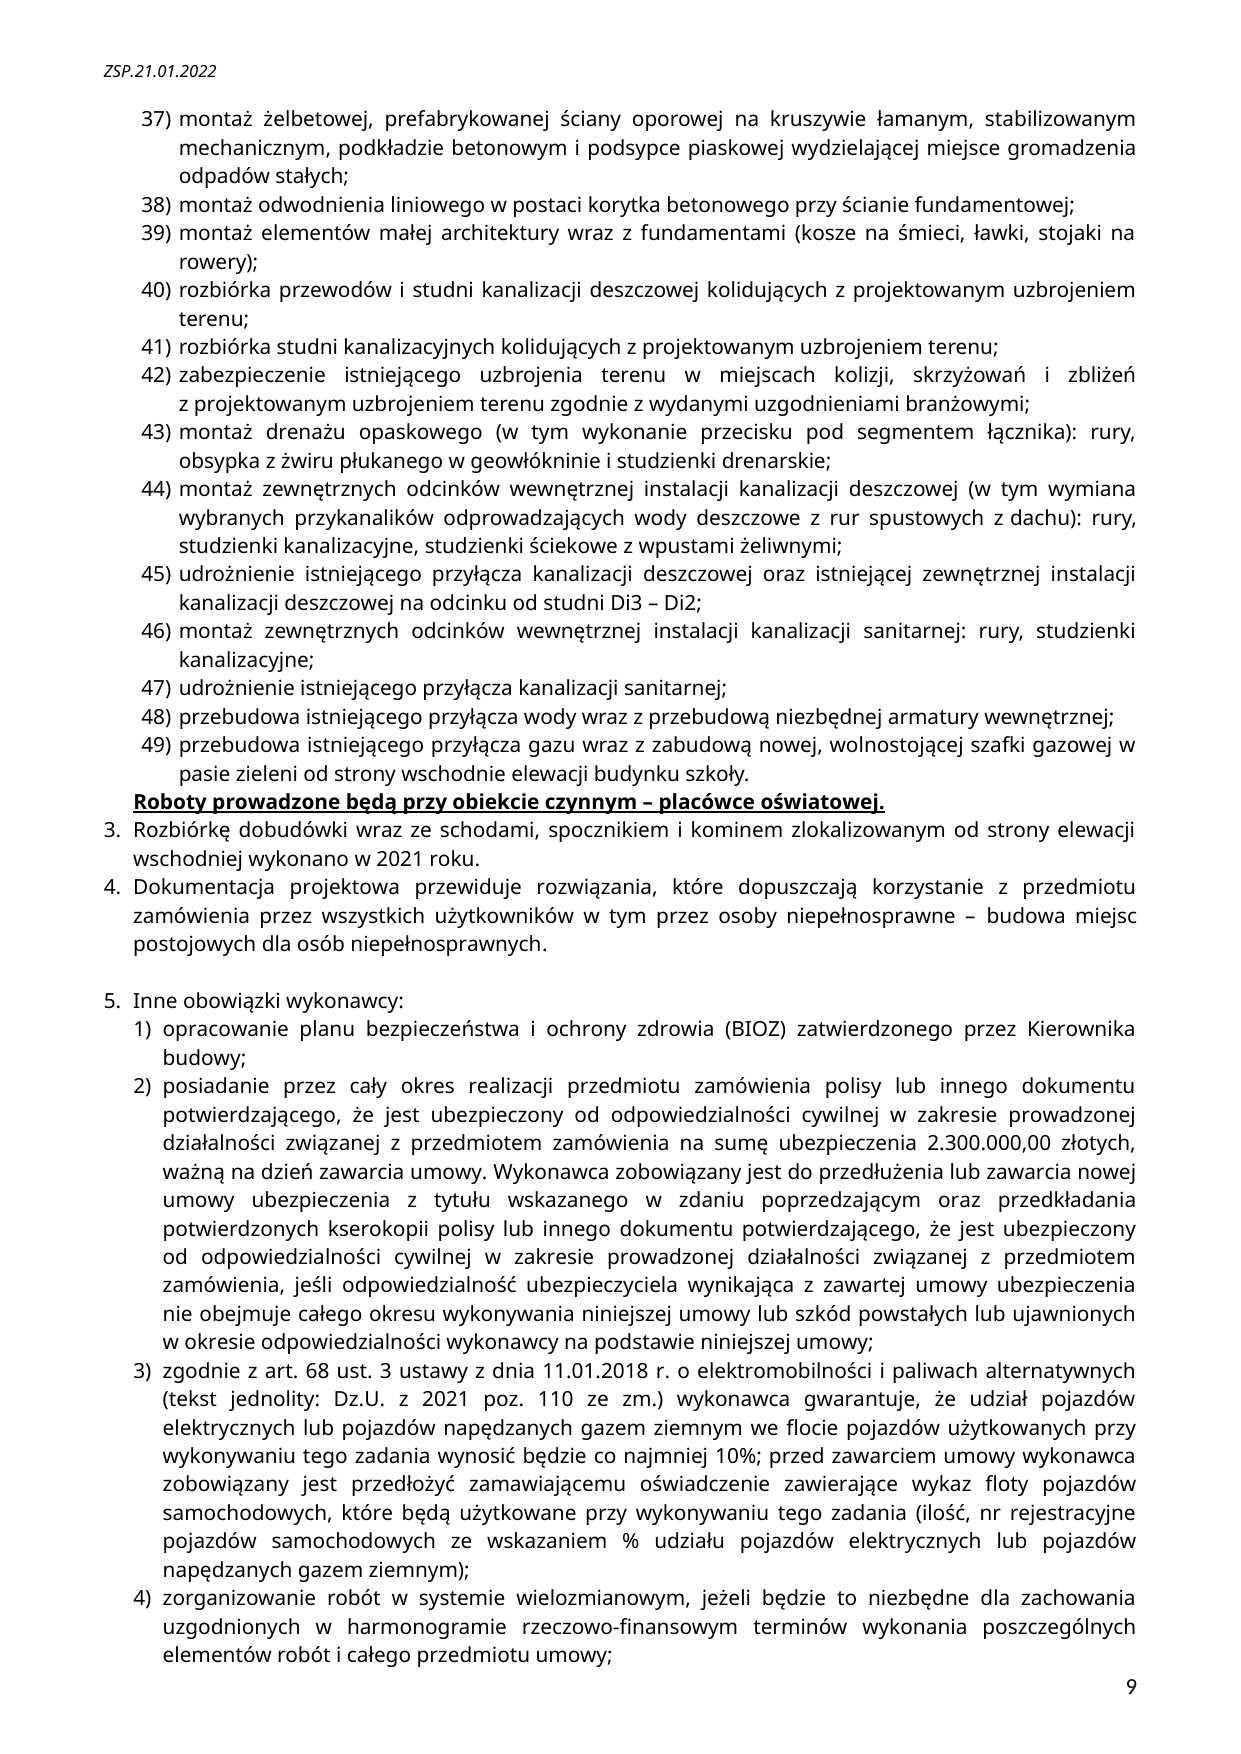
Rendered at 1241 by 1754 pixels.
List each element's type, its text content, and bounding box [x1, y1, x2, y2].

text Roboty prowadzone będą przy obiekcie czynnym – placówce oświatowej. [133, 787, 1135, 816]
list Inne obowiązki wykonawcy: [103, 986, 1137, 1014]
list rozbiórka studni kanalizacyjnych kolidujących z projektowanym uzbrojeniem terenu; [141, 332, 1137, 361]
list udrożnienie istniejącego przyłącza kanalizacji sanitarnej; [141, 673, 1137, 702]
list przebudowa istniejącego przyłącza gazu wraz z zabudową nowej, wolnostojącej szafki gazowej w pasie zieleni od strony wschodnie elewacji budynku szkoły. [141, 730, 1137, 787]
list Dokumentacja projektowa przewiduje rozwiązania, które dopuszczają korzystanie z przedmiotu zamówienia przez wszystkich użytkowników w tym przez osoby niepełnosprawne – budowa miejsc postojowych dla osób niepełnosprawnych. [103, 872, 1137, 958]
list przebudowa istniejącego przyłącza wody wraz z przebudową niezbędnej armatury wewnętrznej; [141, 702, 1137, 730]
list posiadanie przez cały okres realizacji przedmiotu zamówienia polisy lub innego dokumentu potwierdzającego, że jest ubezpieczony od odpowiedzialności cywilnej w zakresie prowadzonej działalności związanej z przedmiotem zamówienia na sumę ubezpieczenia 2.300.000,00 złotych, ważną na dzień zawarcia umowy. Wykonawca zobowiązany jest do przedłużenia lub zawarcia nowej umowy ubezpieczenia z tytułu wskazanego w zdaniu poprzedzającym oraz przedkładania potwierdzonych kserokopii polisy lub innego dokumentu potwierdzającego, że jest ubezpieczony od odpowiedzialności cywilnej w zakresie prowadzonej działalności związanej z przedmiotem zamówienia, jeśli odpowiedzialność ubezpieczyciela wynikająca z zawartej umowy ubezpieczenia nie obejmuje całego okresu wykonywania niniejszej umowy lub szkód powstałych lub ujawnionych w okresie odpowiedzialności wykonawcy na podstawie niniejszej umowy; [133, 1071, 1137, 1356]
list montaż elementów małej architektury wraz z fundamentami (kosze na śmieci, ławki, stojaki na rowery); [141, 218, 1137, 275]
list montaż zewnętrznych odcinków wewnętrznej instalacji kanalizacji deszczowej (w tym wymiana wybranych przykanalików odprowadzających wody deszczowe z rur spustowych z dachu): rury, studzienki kanalizacyjne, studzienki ściekowe z wpustami żeliwnymi; [141, 474, 1137, 559]
list montaż żelbetowej, prefabrykowanej ściany oporowej na kruszywie łamanym, stabilizowanym mechanicznym, podkładzie betonowym i podsypce piaskowej wydzielającej miejsce gromadzenia odpadów stałych; [141, 104, 1137, 190]
list zgodnie z art. 68 ust. 3 ustawy z dnia 11.01.2018 r. o elektromobilności i paliwach alternatywnych (tekst jednolity: Dz.U. z 2021 poz. 110 ze zm.) wykonawca gwarantuje, że udział pojazdów elektrycznych lub pojazdów napędzanych gazem ziemnym we flocie pojazdów użytkowanych przy wykonywaniu tego zadania wynosić będzie co najmniej 10%; przed zawarciem umowy wykonawca zobowiązany jest przedłożyć zamawiającemu oświadczenie zawierające wykaz floty pojazdów samochodowych, które będą użytkowane przy wykonywaniu tego zadania (ilość, nr rejestracyjne pojazdów samochodowych ze wskazaniem % udziału pojazdów elektrycznych lub pojazdów napędzanych gazem ziemnym); [133, 1356, 1137, 1583]
list montaż drenażu opaskowego (w tym wykonanie przecisku pod segmentem łącznika): rury, obsypka z żwiru płukanego w geowłókninie i studzienki drenarskie; [141, 417, 1137, 474]
list opracowanie planu bezpieczeństwa i ochrony zdrowia (BIOZ) zatwierdzonego przez Kierownika budowy; [133, 1014, 1137, 1071]
list udrożnienie istniejącego przyłącza kanalizacji deszczowej oraz istniejącej zewnętrznej instalacji kanalizacji deszczowej na odcinku od studni Di3 – Di2; [141, 559, 1137, 616]
list zorganizowanie robót w systemie wielozmianowym, jeżeli będzie to niezbędne dla zachowania uzgodnionych w harmonogramie rzeczowo-finansowym terminów wykonania poszczególnych elementów robót i całego przedmiotu umowy; [133, 1583, 1137, 1669]
list montaż odwodnienia liniowego w postaci korytka betonowego przy ścianie fundamentowej; [141, 190, 1137, 218]
list montaż zewnętrznych odcinków wewnętrznej instalacji kanalizacji sanitarnej: rury, studzienki kanalizacyjne; [141, 616, 1137, 673]
list zabezpieczenie istniejącego uzbrojenia terenu w miejscach kolizji, skrzyżowań i zbliżeń z projektowanym uzbrojeniem terenu zgodnie z wydanymi uzgodnieniami branżowymi; [141, 361, 1137, 417]
list rozbiórka przewodów i studni kanalizacji deszczowej kolidujących z projektowanym uzbrojeniem terenu; [141, 275, 1137, 332]
list Rozbiórkę dobudówki wraz ze schodami, spocznikiem i kominem zlokalizowanym od strony elewacji wschodniej wykonano w 2021 roku. [103, 816, 1137, 872]
